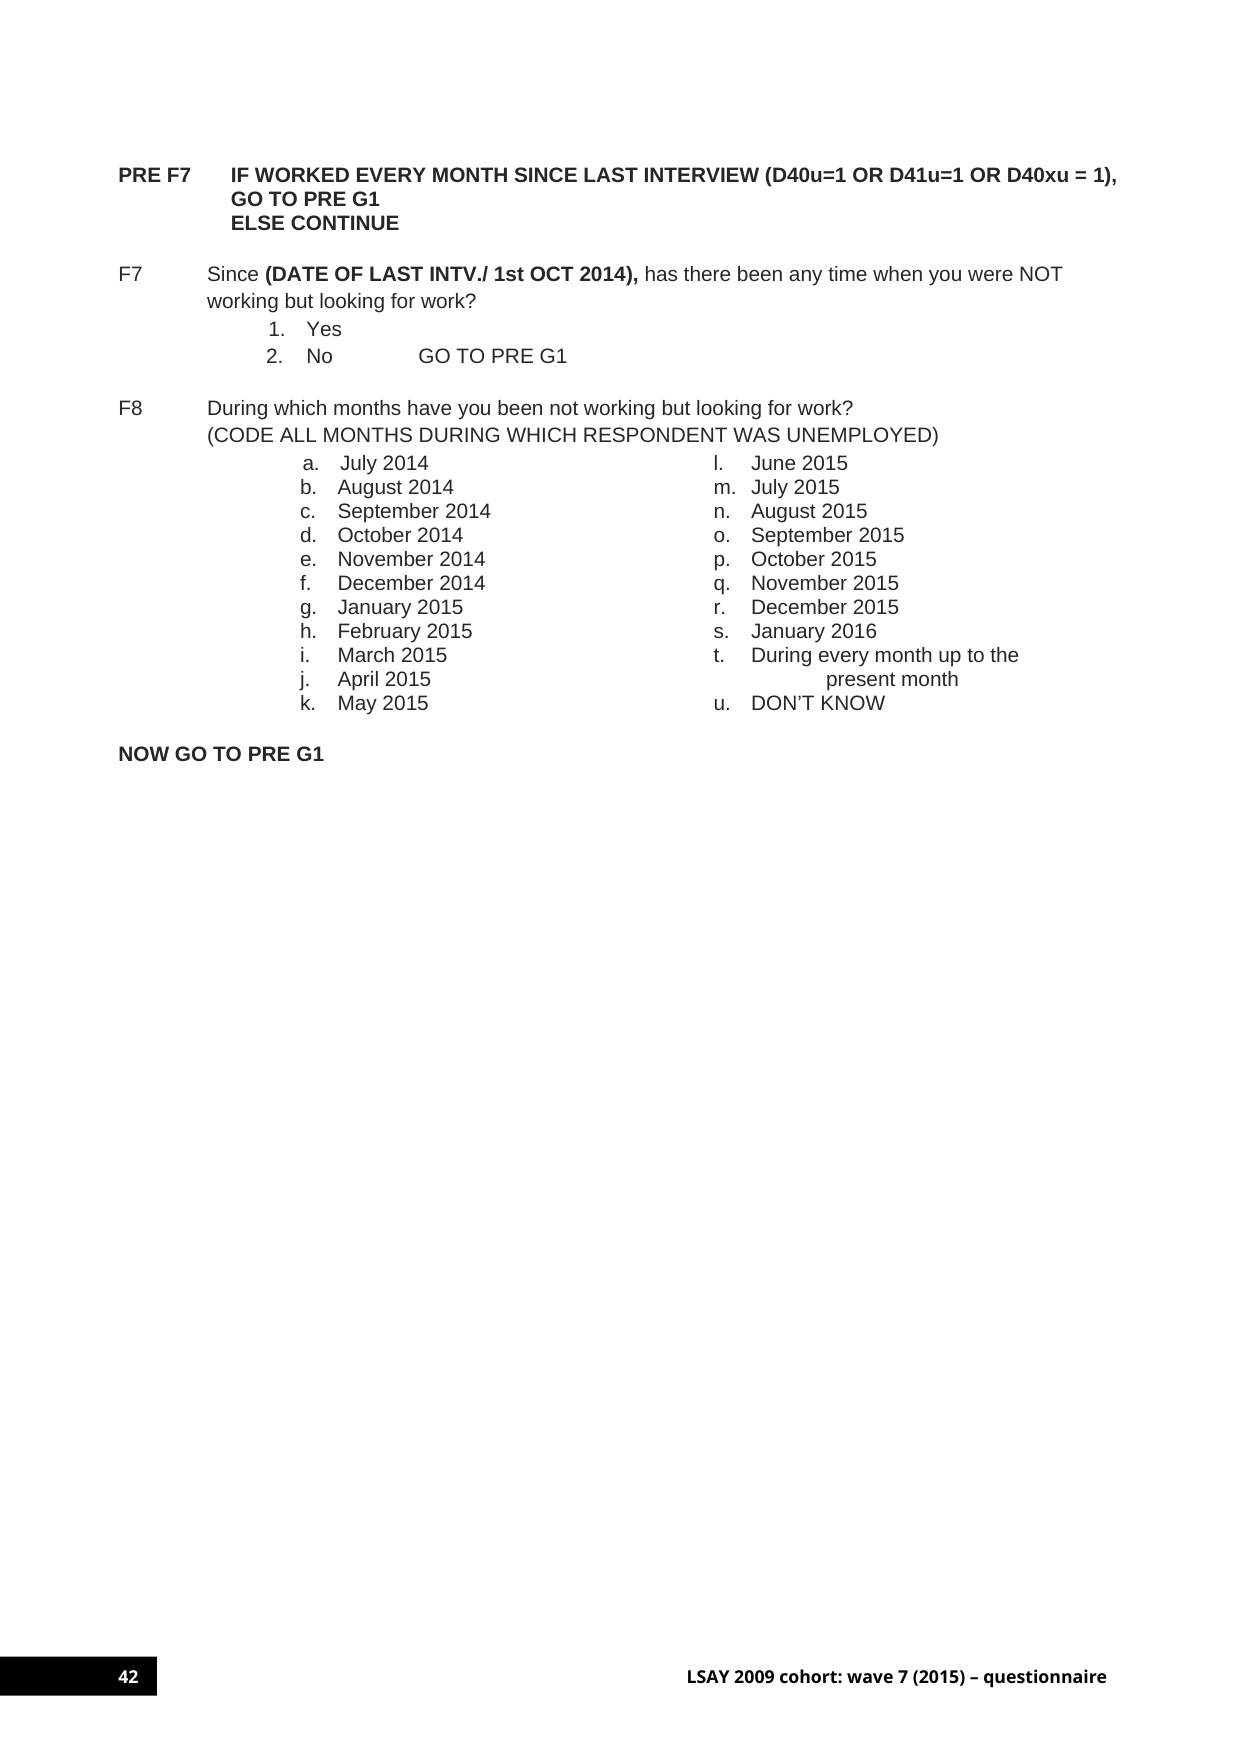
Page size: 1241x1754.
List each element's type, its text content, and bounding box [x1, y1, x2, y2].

table_header June 2015 July 2015 August 2015 September 2015 October 2015 November 2015 December 2015 January 2016 During every month up to the present month DON’T KNOW [665, 451, 1078, 714]
list Yes [268, 317, 1119, 341]
text F8 During which months have you been not working but looking for work? (CODE ALL MONTHS DURING WHICH RESPONDENT WAS UNEMPLOYED) [118, 396, 1119, 447]
text F7 Since (DATE OF LAST INTV./ 1st OCT 2014), has there been any time when you were NOT working but looking for work? [118, 262, 1119, 313]
text NOW GO TO PRE G1 [118, 742, 1119, 766]
text PRE F7 IF WORKED EVERY MONTH SINCE LAST INTERVIEW (D40u=1 OR D41u=1 OR D40xu = 1), GO TO PRE G1 ELSE CONTINUE [118, 162, 1119, 234]
table_header July 2014 August 2014 September 2014 October 2014 November 2014 December 2014 January 2015 February 2015 March 2015 April 2015 May 2015 [251, 451, 664, 714]
list No GO TO PRE G1 [266, 344, 1119, 368]
